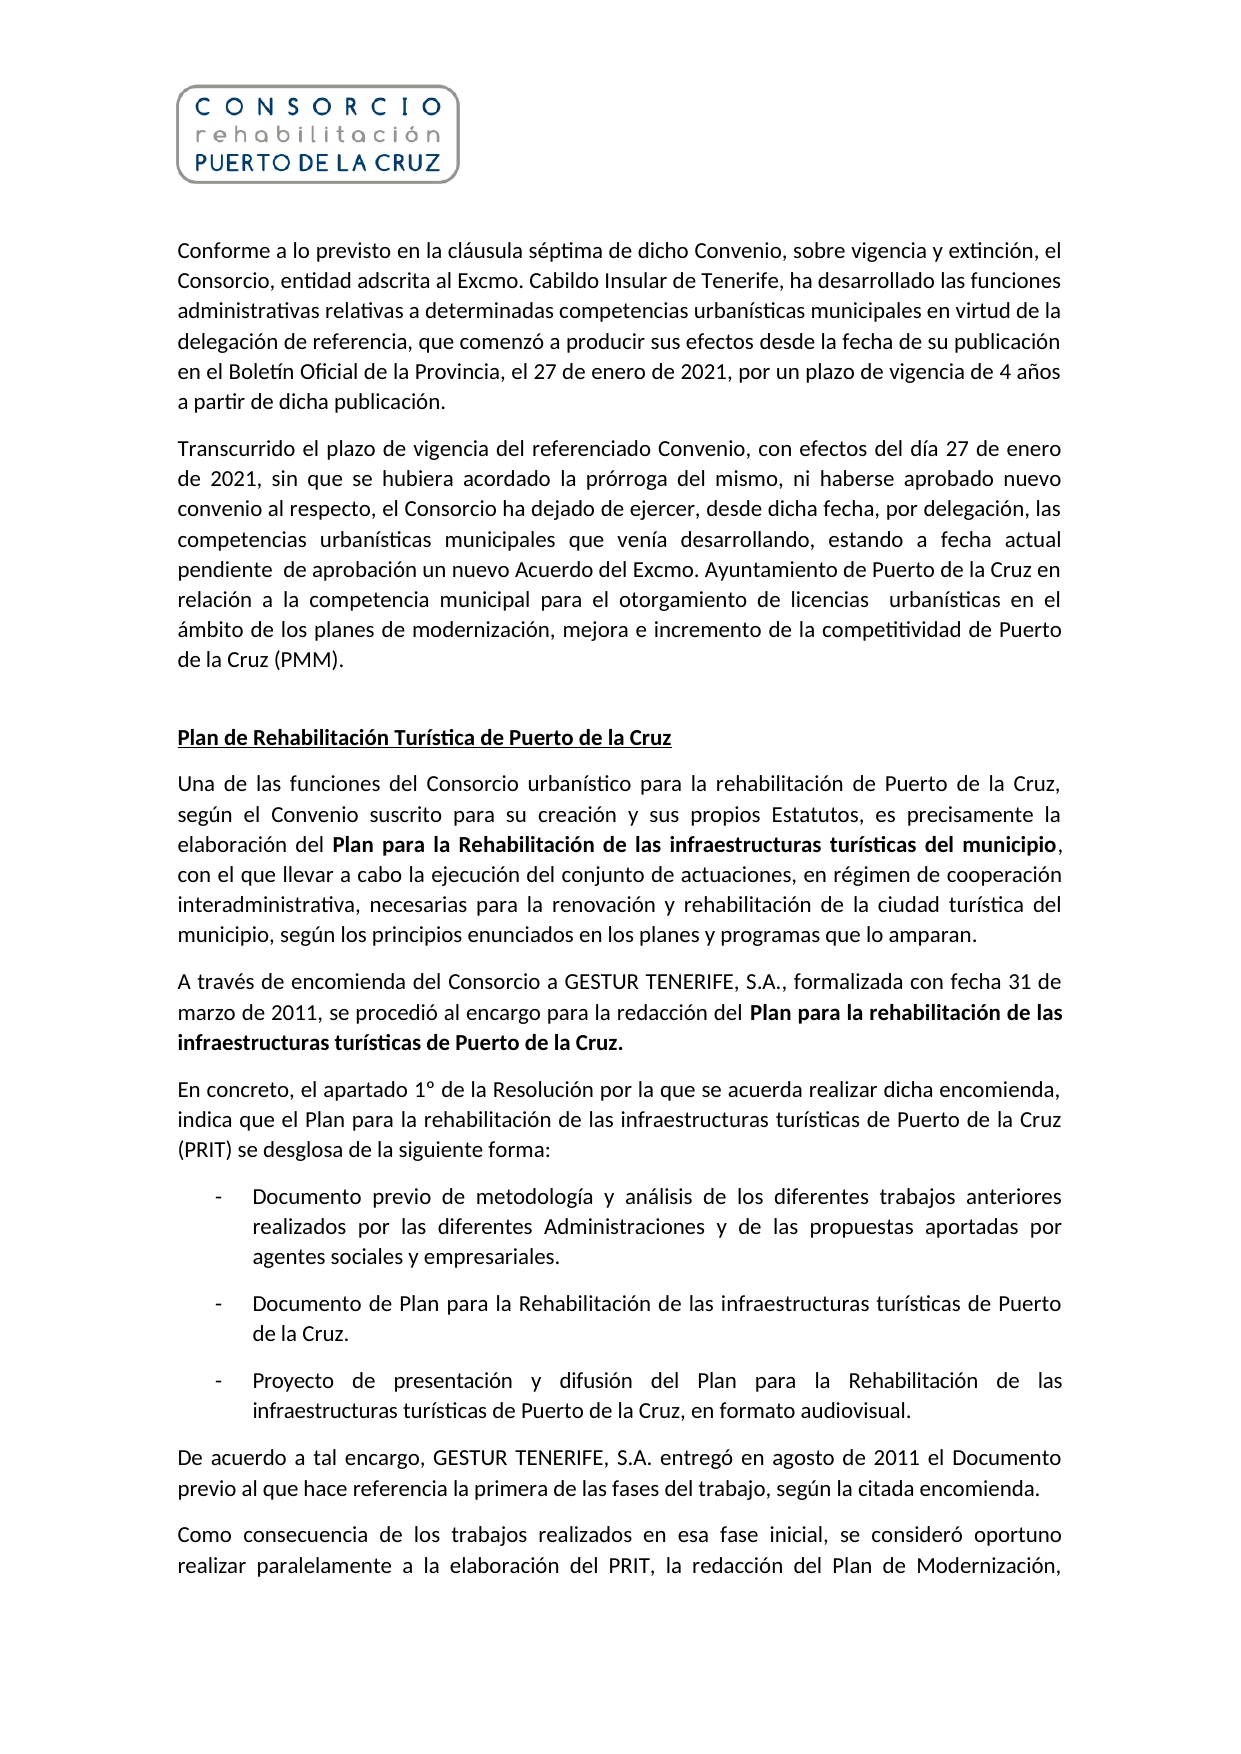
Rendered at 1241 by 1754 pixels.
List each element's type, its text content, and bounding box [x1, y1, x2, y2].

list Documento de Plan para la Rehabilitación de las infraestructuras turísticas de Puerto de la Cruz. [215, 1289, 1063, 1348]
text Transcurrido el plazo de vigencia del referenciado Convenio, con efectos del día 27 de enero de 2021, sin que se hubiera acordado la prórroga del mismo, ni haberse aprobado nuevo convenio al respecto, el Consorcio ha dejado de ejercer, desde dicha fecha, por delegación, las competencias urbanísticas municipales que venía desarrollando, estando a fecha actual pendiente de aprobación un nuevo Acuerdo del Excmo. Ayuntamiento de Puerto de la Cruz en relación a la competencia municipal para el otorgamiento de licencias urbanísticas en el ámbito de los planes de modernización, mejora e incremento de la competitividad de Puerto de la Cruz (PMM). [177, 434, 1063, 674]
text En concreto, el apartado 1º de la Resolución por la que se acuerda realizar dicha encomienda, indica que el Plan para la rehabilitación de las infraestructuras turísticas de Puerto de la Cruz (PRIT) se desglosa de la siguiente forma: [177, 1075, 1063, 1163]
picture [60, 3, 517, 224]
list Proyecto de presentación y difusión del Plan para la Rehabilitación de las infraestructuras turísticas de Puerto de la Cruz, en formato audiovisual. [215, 1366, 1063, 1425]
text Una de las funciones del Consorcio urbanístico para la rehabilitación de Puerto de la Cruz, según el Convenio suscrito para su creación y sus propios Estatutos, es precisamente la elaboración del Plan para la Rehabilitación de las infraestructuras turísticas del municipio, con el que llevar a cabo la ejecución del conjunto de actuaciones, en régimen de cooperación interadministrativa, necesarias para la renovación y rehabilitación de la ciudad turística del municipio, según los principios enunciados en los planes y programas que lo amparan. [177, 769, 1063, 949]
list Documento previo de metodología y análisis de los diferentes trabajos anteriores realizados por las diferentes Administraciones y de las propuestas aportadas por agentes sociales y empresariales. [215, 1182, 1063, 1271]
text Conforme a lo previsto en la cláusula séptima de dicho Convenio, sobre vigencia y extinción, el Consorcio, entidad adscrita al Excmo. Cabildo Insular de Tenerife, ha desarrollado las funciones administrativas relativas a determinadas competencias urbanísticas municipales en virtud de la delegación de referencia, que comenzó a producir sus efectos desde la fecha de su publicación en el Boletín Oficial de la Provincia, el 27 de enero de 2021, por un plazo de vigencia de 4 años a partir de dicha publicación. [177, 236, 1063, 415]
text Plan de Rehabilitación Turística de Puerto de la Cruz [177, 723, 1063, 751]
text De acuerdo a tal encargo, GESTUR TENERIFE, S.A. entregó en agosto de 2011 el Documento previo al que hace referencia la primera de las fases del trabajo, según la citada encomienda. [177, 1443, 1063, 1502]
text A través de encomienda del Consorcio a GESTUR TENERIFE, S.A., formalizada con fecha 31 de marzo de 2011, se procedió al encargo para la redacción del Plan para la rehabilitación de las infraestructuras turísticas de Puerto de la Cruz. [177, 967, 1063, 1056]
